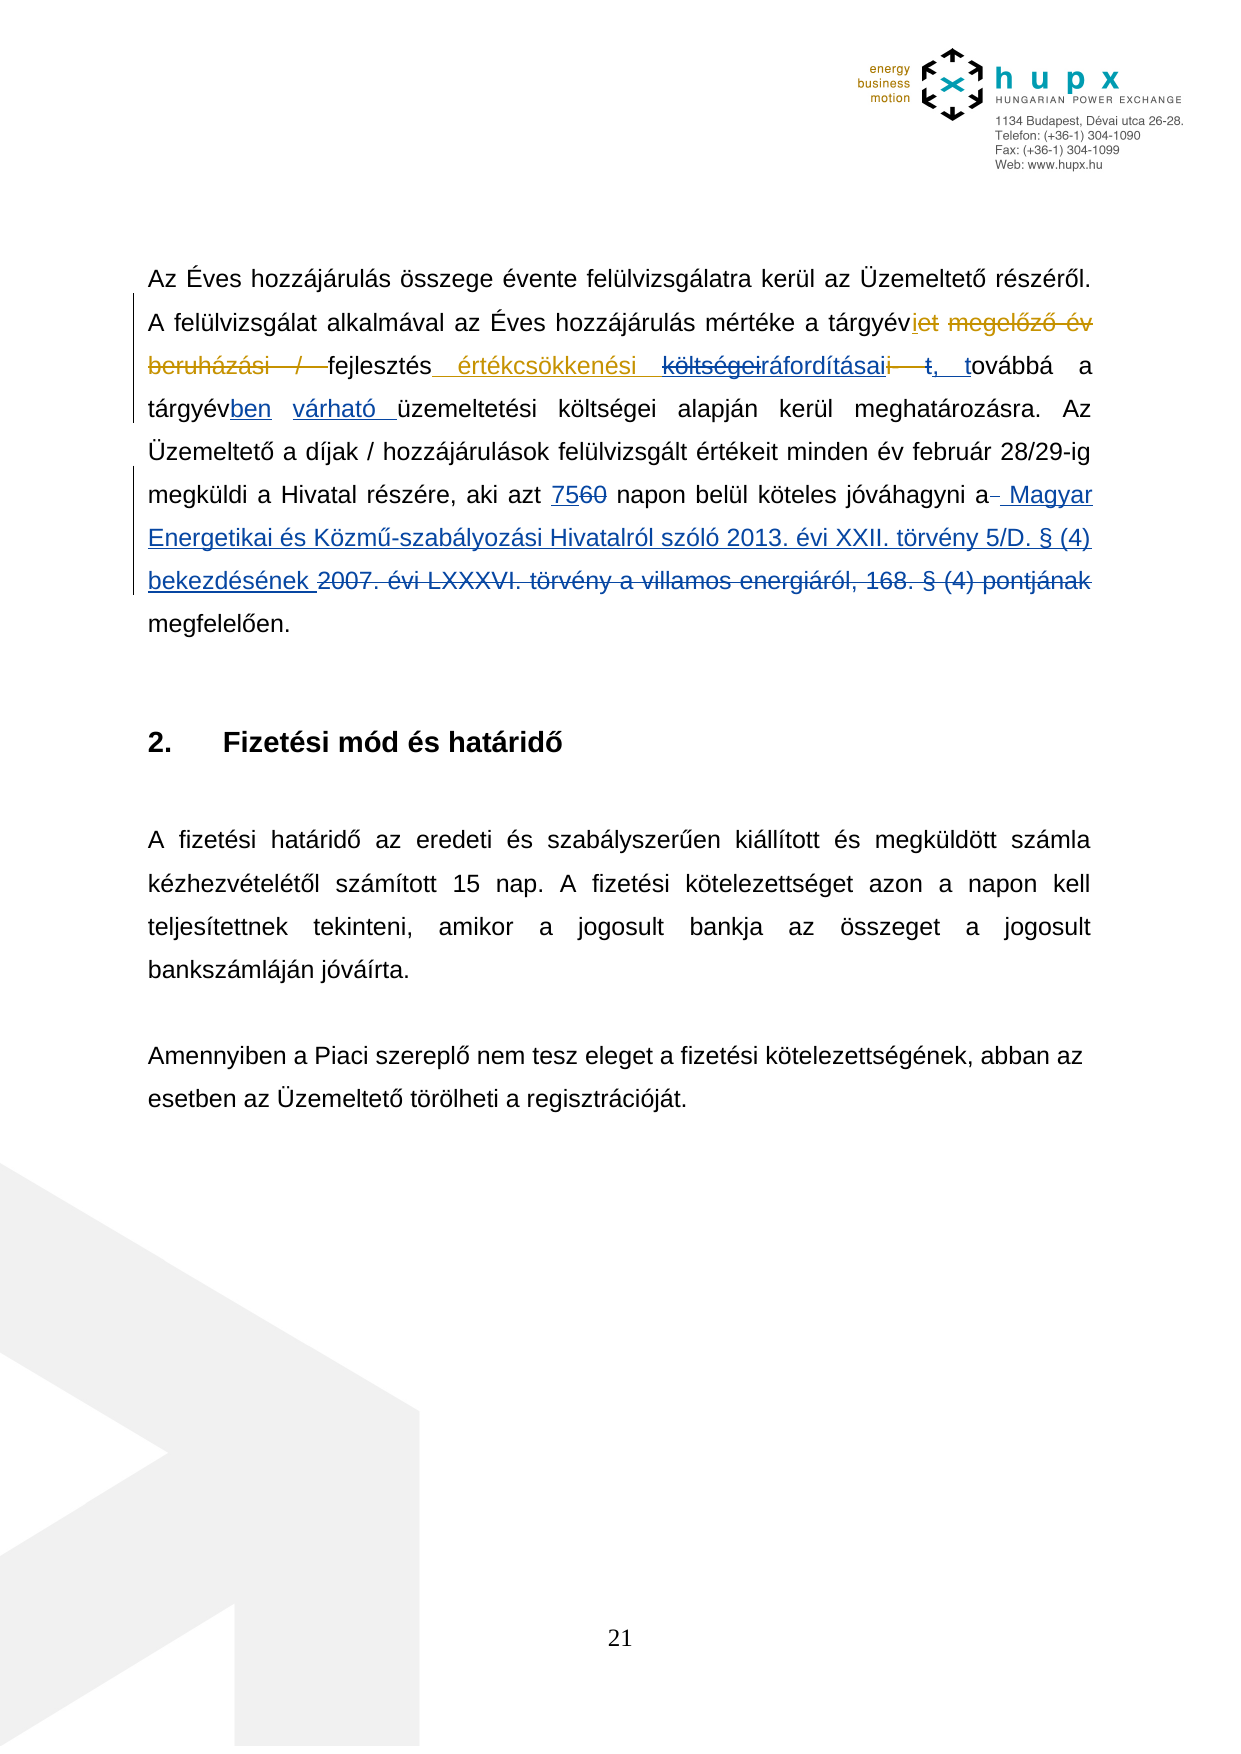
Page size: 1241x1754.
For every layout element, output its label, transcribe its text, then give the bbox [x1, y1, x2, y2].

picture [0, 48, 1239, 1746]
list Fizetési mód és határidő [148, 725, 1092, 758]
text Az Éves hozzájárulás összege évente felülvizsgálatra kerül az Üzemeltető részéről. A felülvizsgálat alkalmával az Éves hozzájárulás mértéke a tárgyév fejlesztésovábbá a tárgyév üzemeltetési költségei alapján kerül meghatározásra. Az Üzemeltető a díjak / hozzájárulások felülvizsgált értékeit minden év február 28/29-ig megküldi a Hivatal részére, aki azt napon belül köteles jóváhagyni a megfelelően. [148, 264, 1092, 548]
text A fizetési határidő az eredeti és szabályszerűen kiállított és megküldött számla kézhezvételétől számított 15 nap. A fizetési kötelezettséget azon a napon kell teljesítettnek tekinteni, amikor a jogosult bankja az összeget a jogosult bankszámláján jóváírta. [148, 826, 1092, 984]
text Amennyiben a Piaci szereplő nem tesz eleget a fizetési kötelezettségének, abban az esetben az Üzemeltető törölheti a regisztrációját. [148, 1041, 1092, 1113]
text Az Éves hozzájárulás összege évente felülvizsgálatra kerül az Üzemeltető részéről. A felülvizsgálat alkalmával az Éves hozzájárulás mértéke a tárgyév fejlesztésovábbá a tárgyév üzemeltetési költségei alapján kerül meghatározásra. Az Üzemeltető a díjak / hozzájárulások felülvizsgált értékeit minden év február 28/29-ig megküldi a Hivatal részére, aki azt napon belül köteles jóváhagyni a megfelelően. [148, 549, 1092, 638]
